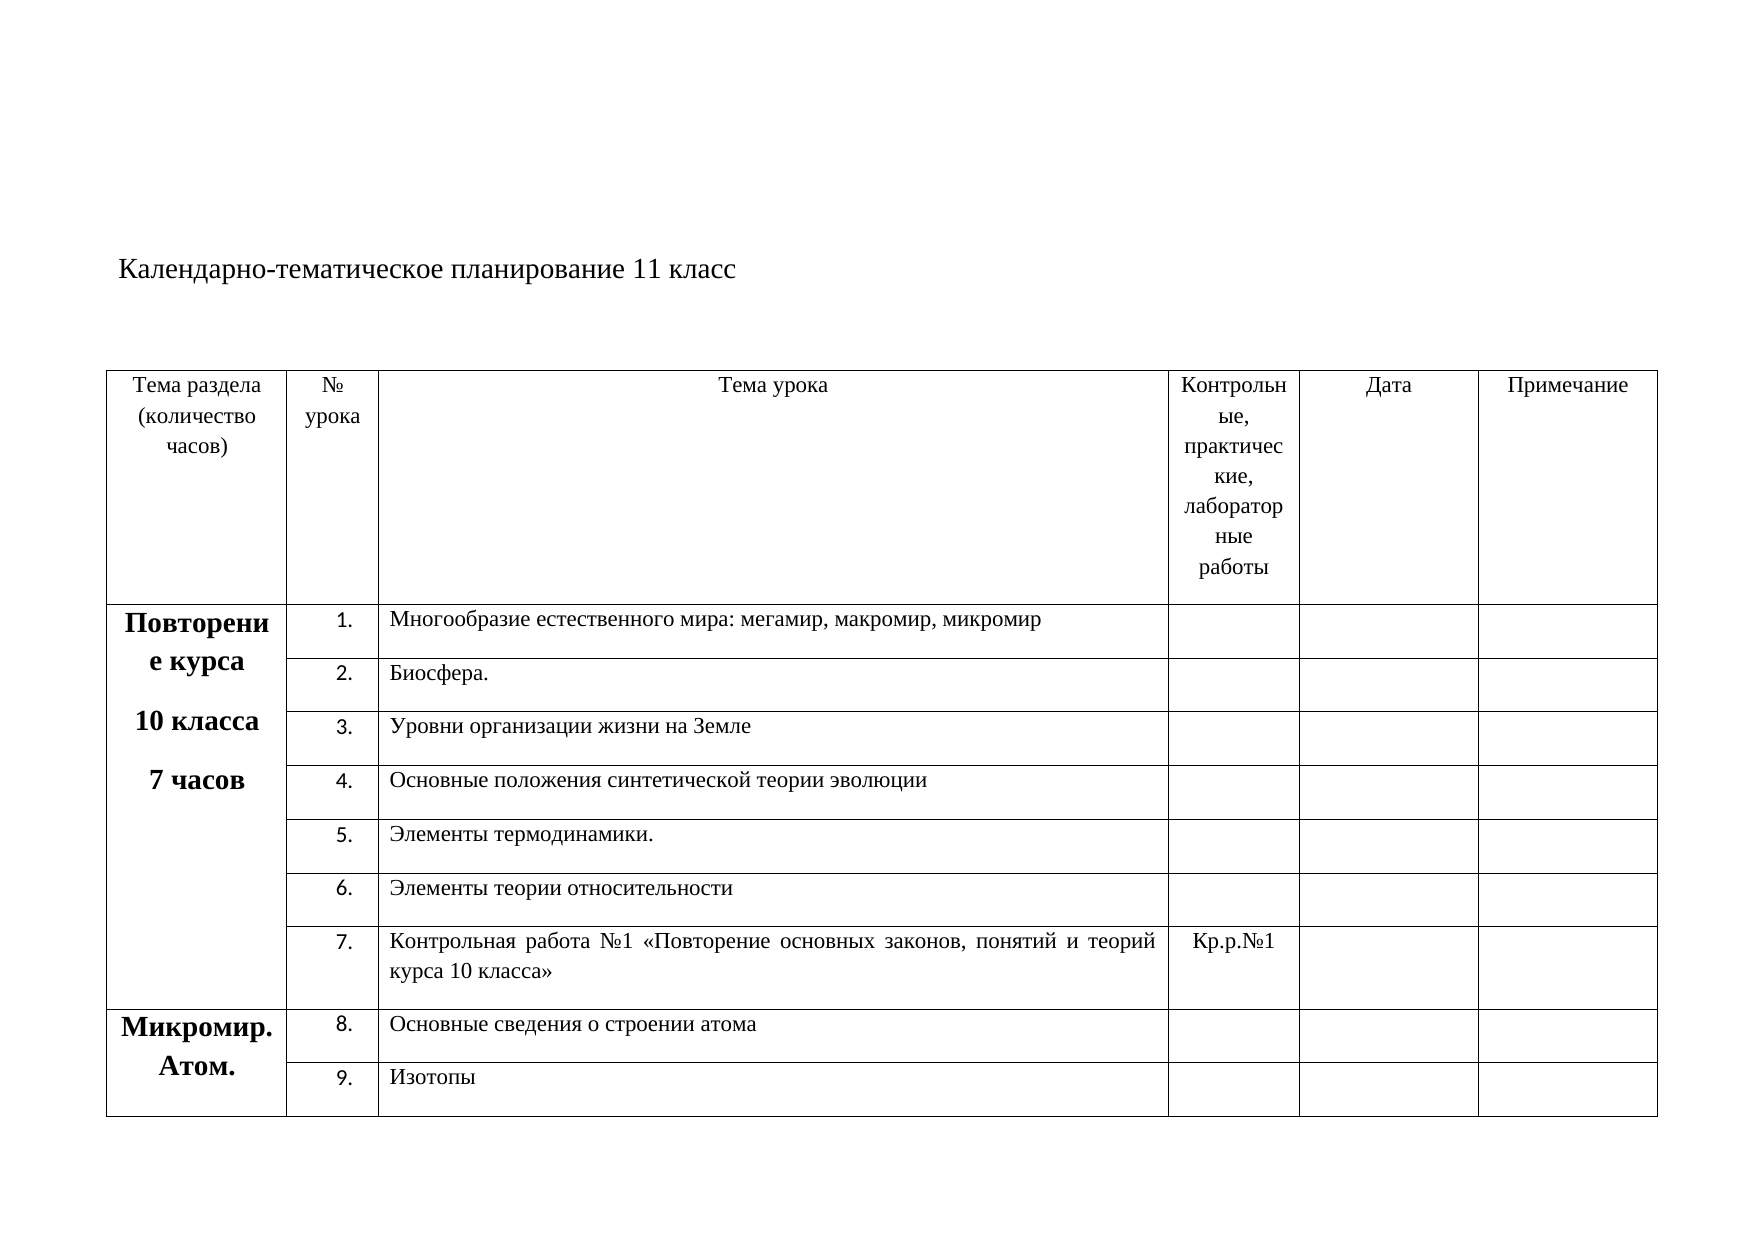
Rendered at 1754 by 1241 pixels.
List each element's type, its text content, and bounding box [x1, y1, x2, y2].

table_cell [1479, 659, 1657, 711]
table_cell [1300, 605, 1478, 657]
table_cell [1300, 766, 1478, 819]
table_cell [287, 820, 378, 872]
text Календарно-тематическое планирование 11 класс [118, 252, 1636, 285]
table_cell [1479, 820, 1657, 872]
table_header Контрольные, практические, лабораторные работы [1169, 371, 1299, 604]
table_cell [1479, 766, 1657, 819]
table_cell [1300, 1010, 1478, 1062]
table_cell [287, 766, 378, 819]
table_cell [1169, 1063, 1299, 1116]
table_cell [1169, 605, 1299, 657]
table_cell [1169, 659, 1299, 711]
table_cell [1169, 712, 1299, 765]
table_cell [1479, 1063, 1657, 1116]
table_cell [287, 1010, 378, 1062]
table_cell Биосфера. [379, 659, 1168, 711]
table_cell [1479, 712, 1657, 765]
table_cell Элементы теории относительности [379, 874, 1168, 926]
table_cell Повторение курса 10 класса 7 часов [107, 605, 286, 1008]
table_cell [287, 605, 378, 657]
table_cell Контрольная работа №1 «Повторение основных законов, понятий и теорий курса 10 класса» [379, 927, 1168, 1008]
table_cell [1300, 874, 1478, 926]
table_header № урока [287, 371, 378, 604]
table_cell Основные сведения о строении атома [379, 1010, 1168, 1062]
table_cell Уровни организации жизни на Земле [379, 712, 1168, 765]
table_cell Кр.р.№1 [1169, 927, 1299, 1008]
table_cell Микромир. Атом. Вещества 34 часа [107, 1010, 286, 1116]
table_cell [287, 927, 378, 1008]
table_header Тема урока [379, 371, 1168, 604]
table_cell [1300, 712, 1478, 765]
table_cell [1169, 766, 1299, 819]
table_header Тема раздела (количество часов) [107, 371, 286, 604]
table_header Примечание [1479, 371, 1657, 604]
table_cell [287, 712, 378, 765]
table_cell [1479, 874, 1657, 926]
table_cell [1479, 927, 1657, 1008]
table_cell [1169, 1010, 1299, 1062]
table_cell [1300, 1063, 1478, 1116]
table_cell Основные положения синтетической теории эволюции [379, 766, 1168, 819]
table_cell [1169, 874, 1299, 926]
table_cell Многообразие естественного мира: мегамир, макромир, микромир [379, 605, 1168, 657]
table_cell Элементы термодинамики. [379, 820, 1168, 872]
table_header Дата [1300, 371, 1478, 604]
table_cell [1300, 820, 1478, 872]
table_cell Изотопы [379, 1063, 1168, 1116]
table_cell [1479, 1010, 1657, 1062]
table_cell [1169, 820, 1299, 872]
table_cell [287, 1063, 378, 1116]
table_cell [1300, 659, 1478, 711]
table_cell [1300, 927, 1478, 1008]
table_cell [1479, 605, 1657, 657]
table_cell [287, 659, 378, 711]
table_cell [287, 874, 378, 926]
